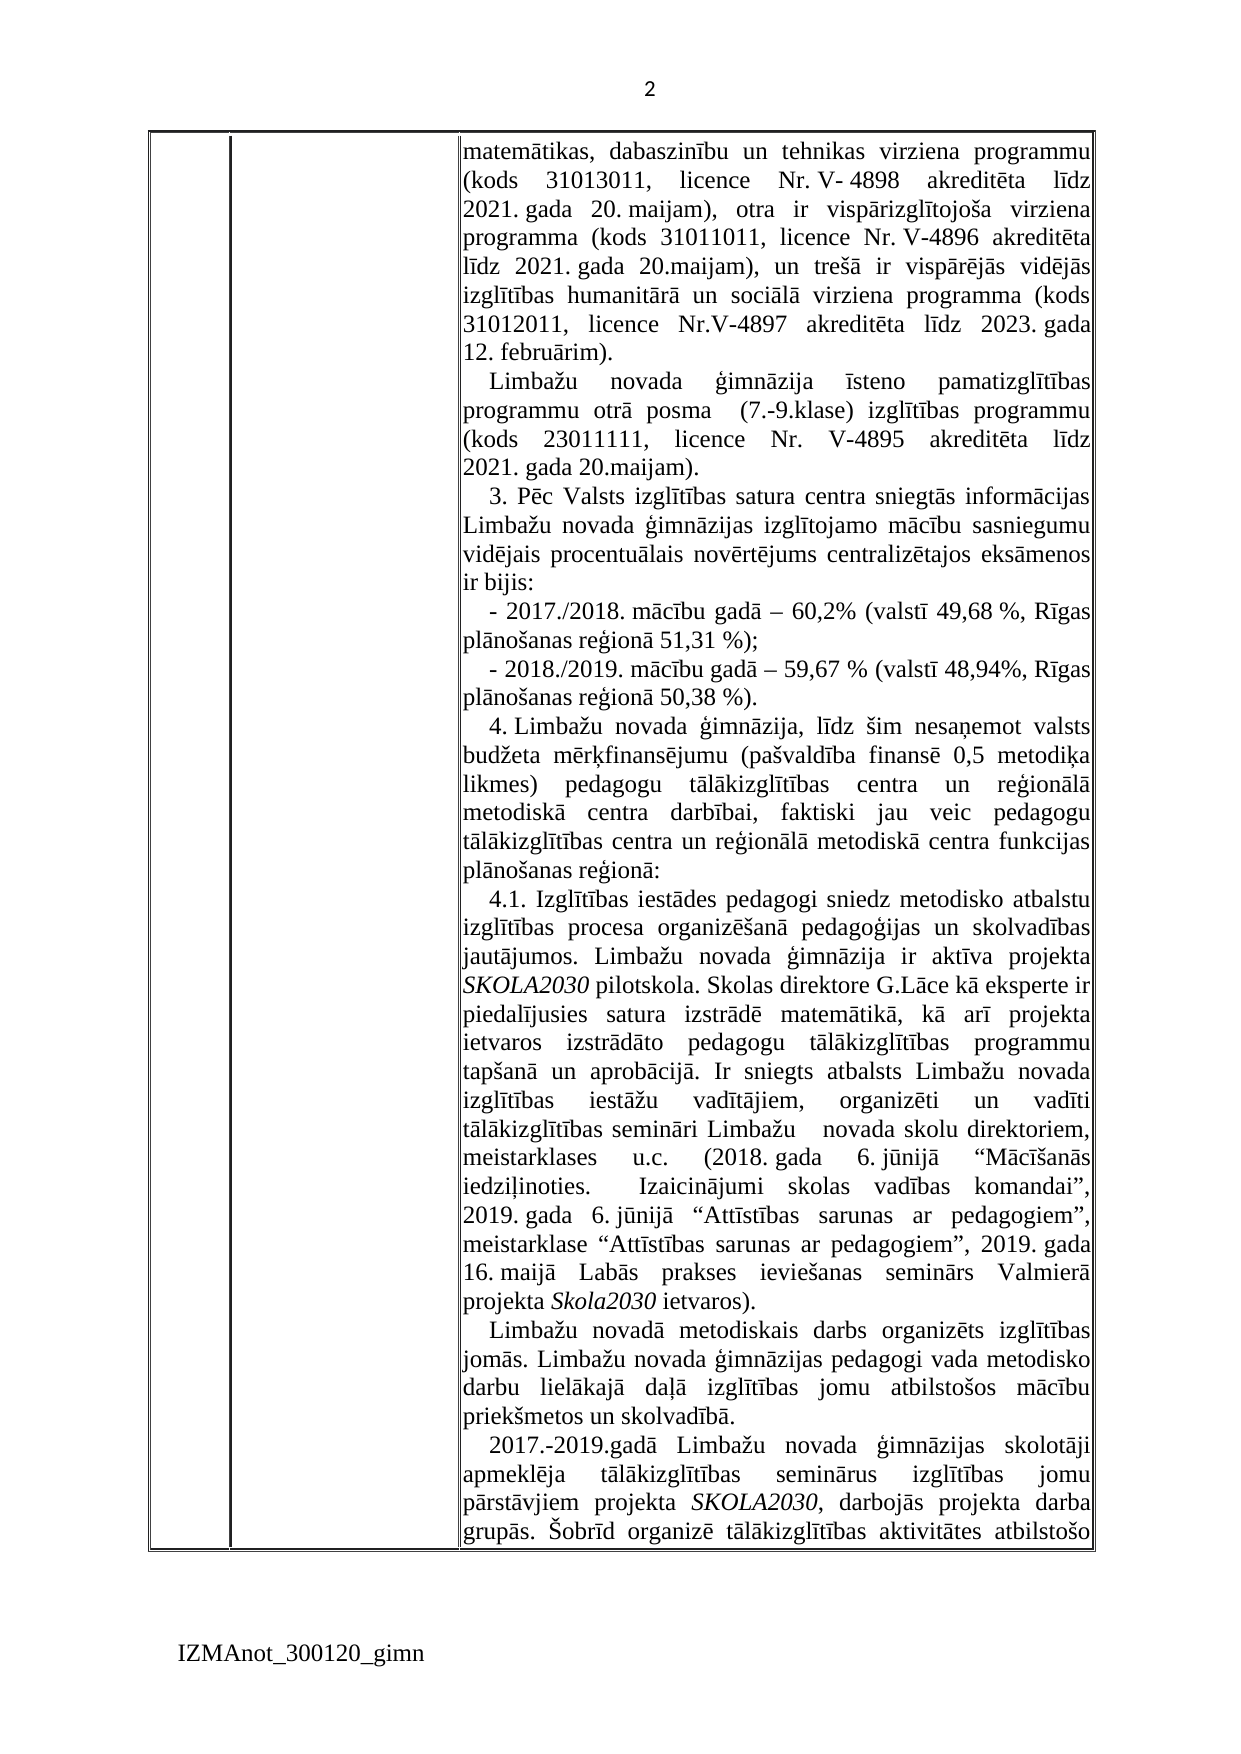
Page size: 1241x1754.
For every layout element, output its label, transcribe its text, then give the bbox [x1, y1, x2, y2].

table_cell 2. [151, 132, 230, 1548]
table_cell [460, 133, 1092, 1548]
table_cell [230, 133, 459, 1548]
